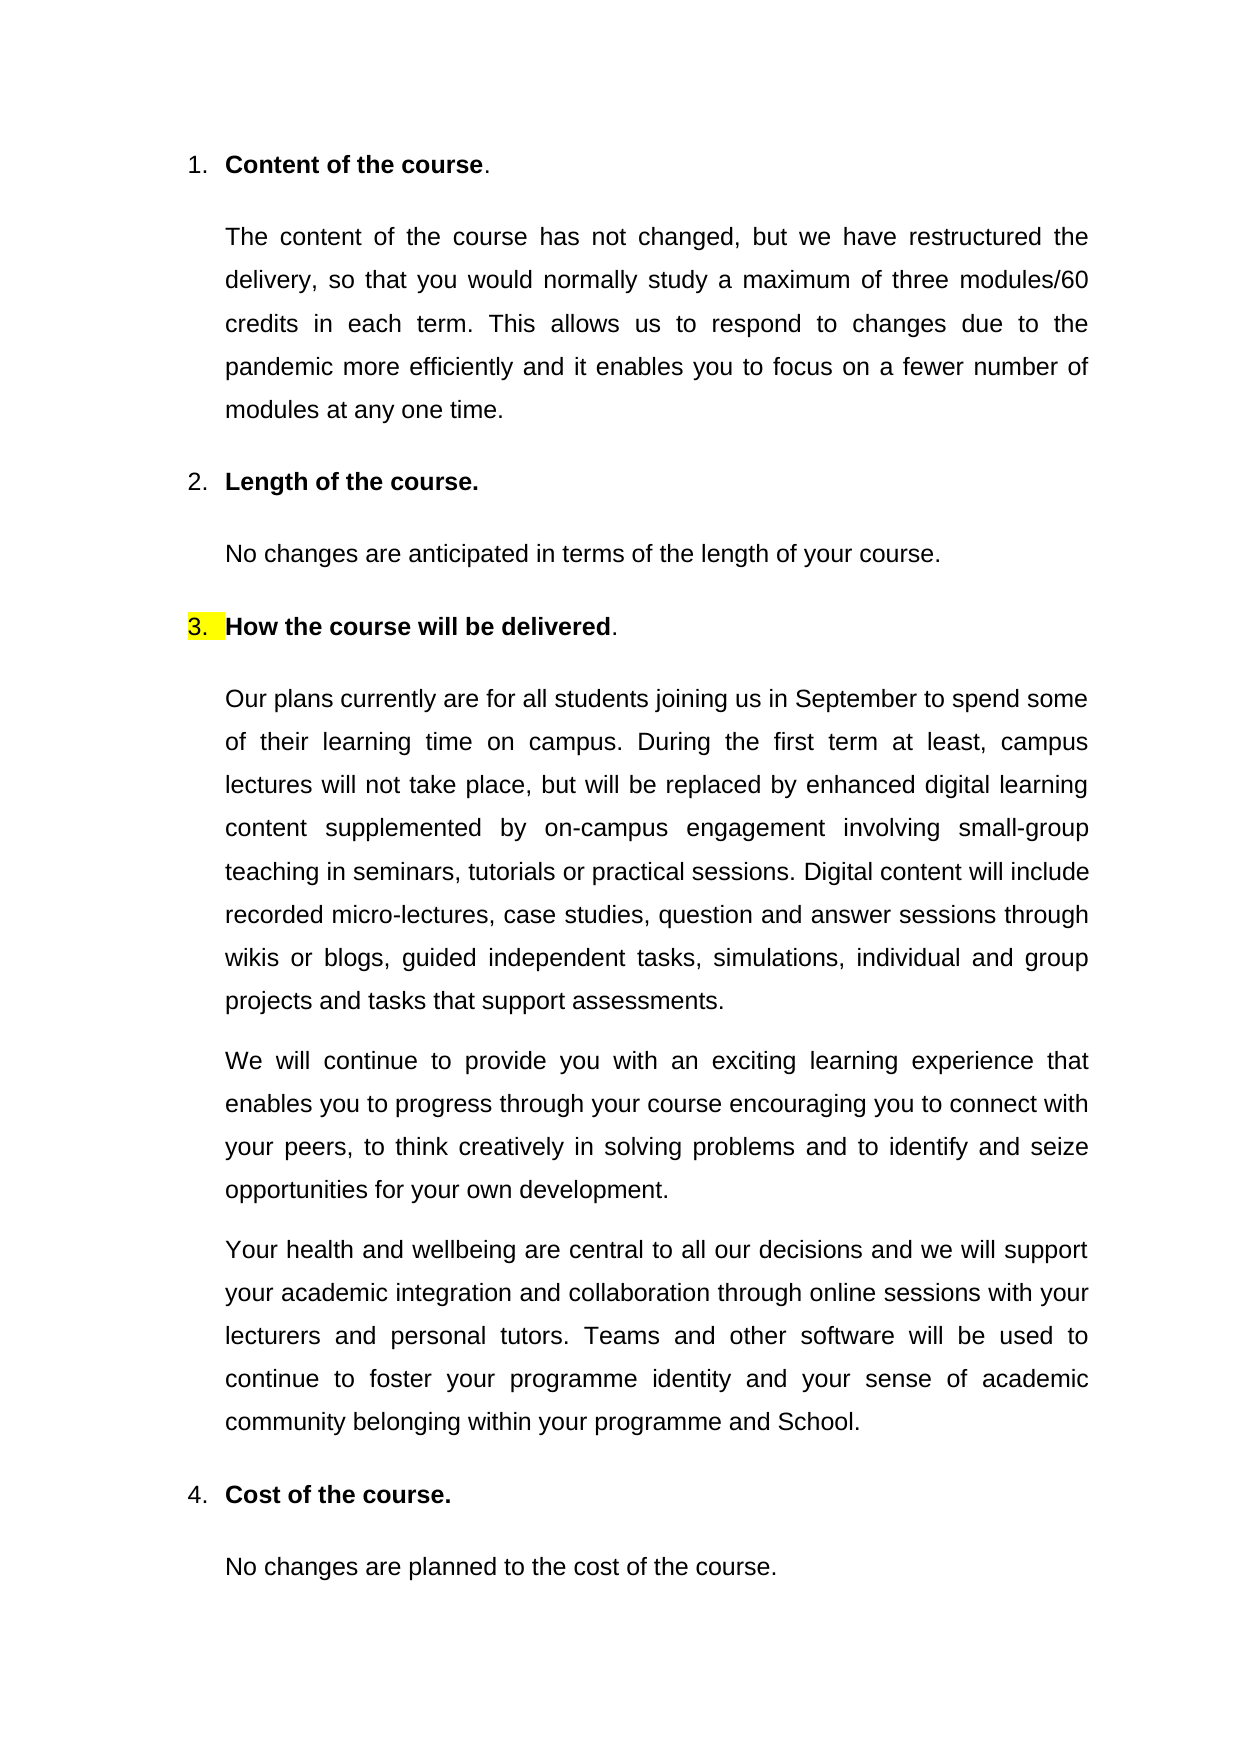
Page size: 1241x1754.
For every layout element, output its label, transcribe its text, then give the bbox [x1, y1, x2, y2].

list No changes are planned to the cost of the course. [225, 1552, 1090, 1581]
list Content of the course. [187, 150, 1090, 179]
list The content of the course has not changed, but we have restructured the delivery, so that you would normally study a maximum of three modules/60 credits in each term. This allows us to respond to changes due to the pandemic more efficiently and it enables you to focus on a fewer number of modules at any one time. [225, 222, 1090, 423]
list How the course will be delivered. [225, 612, 1090, 640]
text Our plans currently are for all students joining us in September to spend some of their learning time on campus. During the first term at least, campus lectures will not take place, but will be replaced by enhanced digital learning content supplemented by on-campus engagement involving small-group teaching in seminars, tutorials or practical sessions. Digital content will include recorded micro-lectures, case studies, question and answer sessions through wikis or blogs, guided independent tasks, simulations, individual and group projects and tasks that support assessments. [225, 684, 1090, 1014]
text We will continue to provide you with an exciting learning experience that enables you to progress through your course encouraging you to connect with your peers, to think creatively in solving problems and to identify and seize opportunities for your own development. [225, 1046, 1090, 1204]
list No changes are anticipated in terms of the length of your course. [225, 539, 1090, 568]
text Your health and wellbeing are central to all our decisions and we will support your academic integration and collaboration through online sessions with your lecturers and personal tutors. Teams and other software will be used to continue to foster your programme identity and your sense of academic community belonging within your programme and School. [225, 1235, 1090, 1436]
list Length of the course. [187, 467, 1090, 496]
list Cost of the course. [187, 1479, 1090, 1508]
